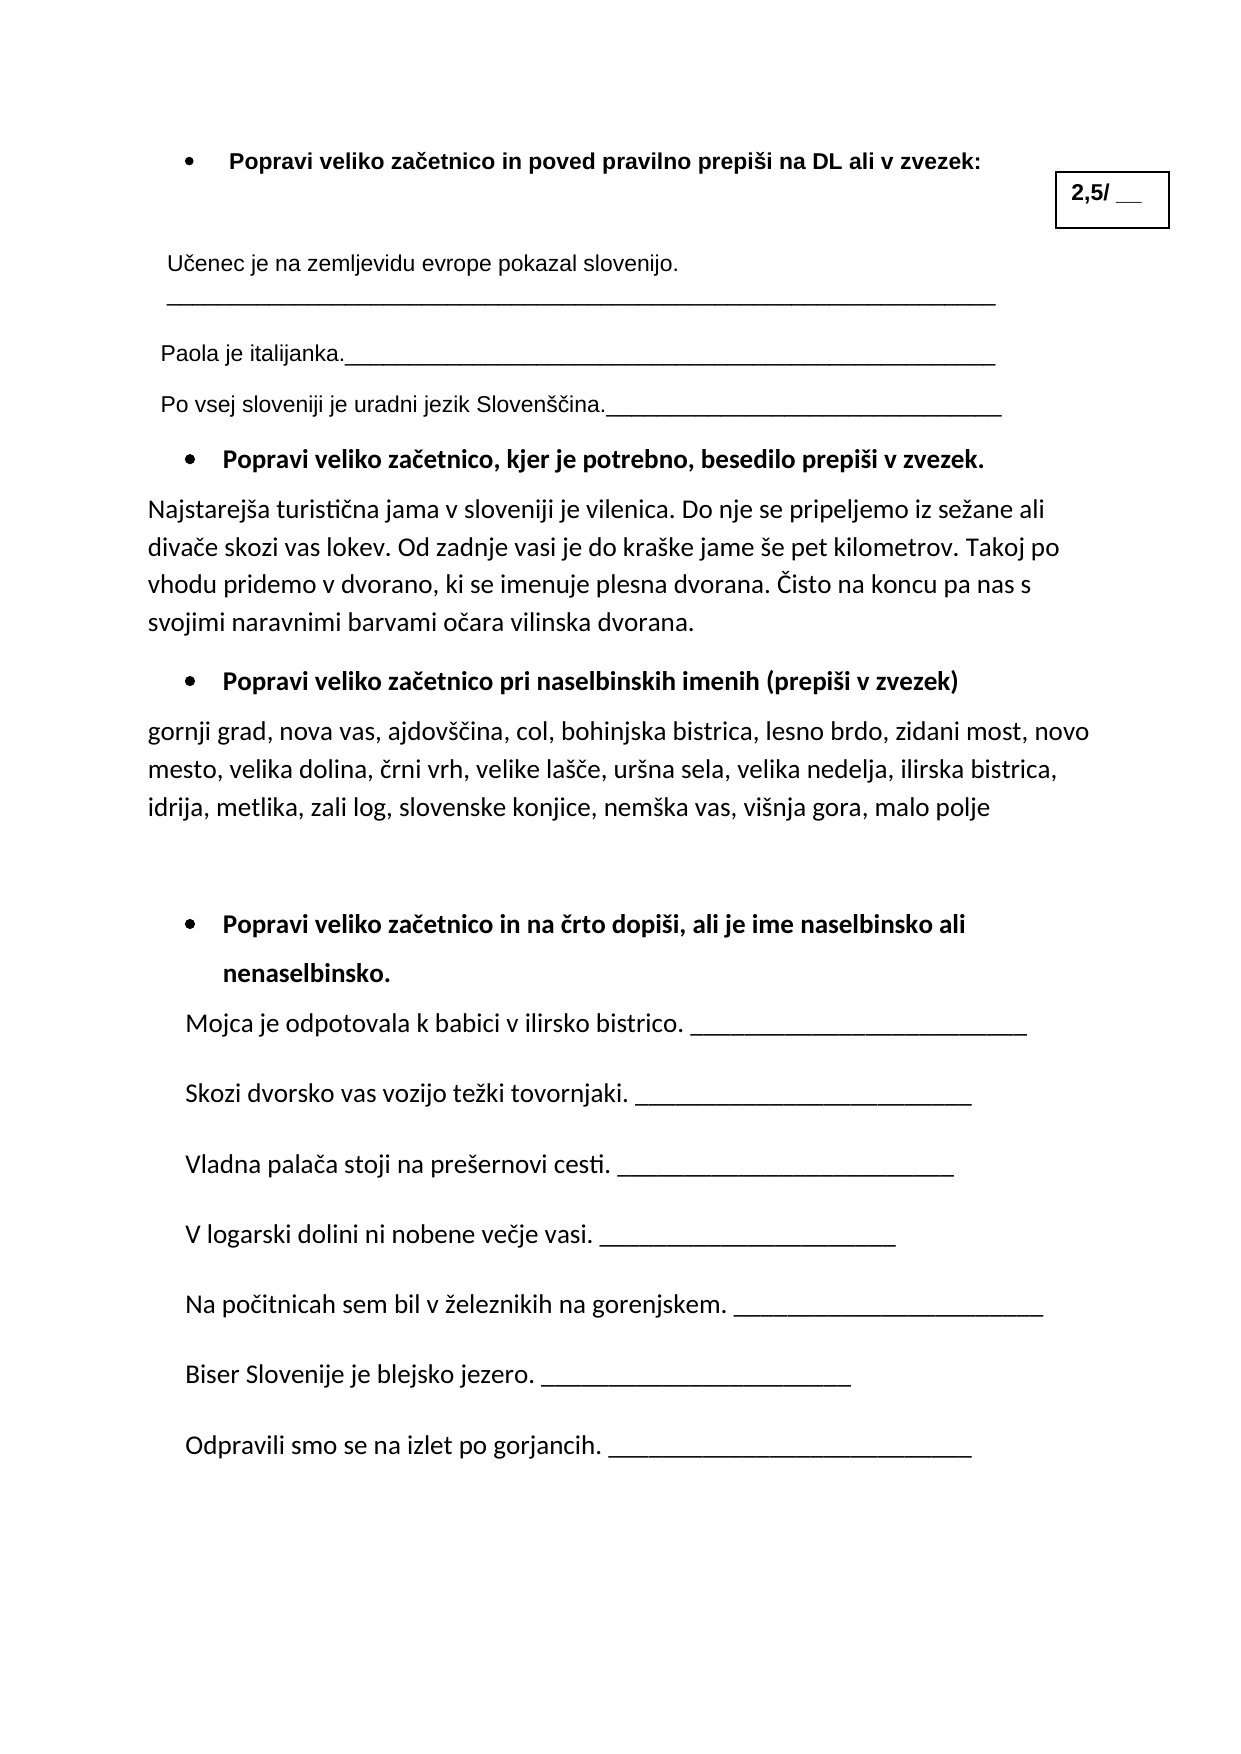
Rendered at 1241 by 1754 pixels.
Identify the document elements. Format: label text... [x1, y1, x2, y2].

list Popravi veliko začetnico in na črto dopiši, ali je ime naselbinsko ali nenaselbinsko. [185, 907, 1093, 990]
text Po vsej sloveniji je uradni jezik Slovenščina._______________________________ [148, 391, 1093, 418]
list Popravi veliko začetnico pri naselbinskih imenih (prepiši v zvezek) [185, 664, 1093, 697]
text Najstarejša turistična jama v sloveniji je vilenica. Do nje se pripeljemo iz sežane ali divače skozi vas lokev. Od zadnje vasi je do kraške jame še pet kilometrov. Takoj po vhodu pridemo v dvorano, ki se imenuje plesna dvorana. Čisto na koncu pa nas s svojimi naravnimi barvami očara vilinska dvorana. [148, 492, 1093, 639]
text Mojca je odpotovala k babici v ilirsko bistrico. _________________________ [185, 1006, 1093, 1039]
text Biser Slovenije je blejsko jezero. _______________________ [185, 1358, 1093, 1391]
text Vladna palača stoji na prešernovi cesti. _________________________ [185, 1147, 1093, 1180]
list Popravi veliko začetnico, kjer je potrebno, besedilo prepiši v zvezek. [185, 442, 1093, 475]
text V logarski dolini ni nobene večje vasi. ______________________ [185, 1217, 1093, 1250]
text Skozi dvorsko vas vozijo težki tovornjaki. _________________________ [185, 1076, 1093, 1109]
text gornji grad, nova vas, ajdovščina, col, bohinjska bistrica, lesno brdo, zidani most, novo mesto, velika dolina, črni vrh, velike lašče, uršna sela, velika nedelja, ilirska bistrica, idrija, metlika, zali log, slovenske konjice, nemška vas, višnja gora, malo polje [148, 714, 1093, 823]
text Odpravili smo se na izlet po gorjancih. ___________________________ [185, 1428, 1093, 1461]
text Učenec je na zemljevidu evrope pokazal slovenijo. _________________________________________________________________ Paola je italijanka.___________________________________________________ [148, 250, 1093, 367]
text Na počitnicah sem bil v železnikih na gorenjskem. _______________________ [185, 1287, 1093, 1320]
list Popravi veliko začetnico in poved pravilno prepiši na DL ali v zvezek: [185, 148, 1093, 174]
